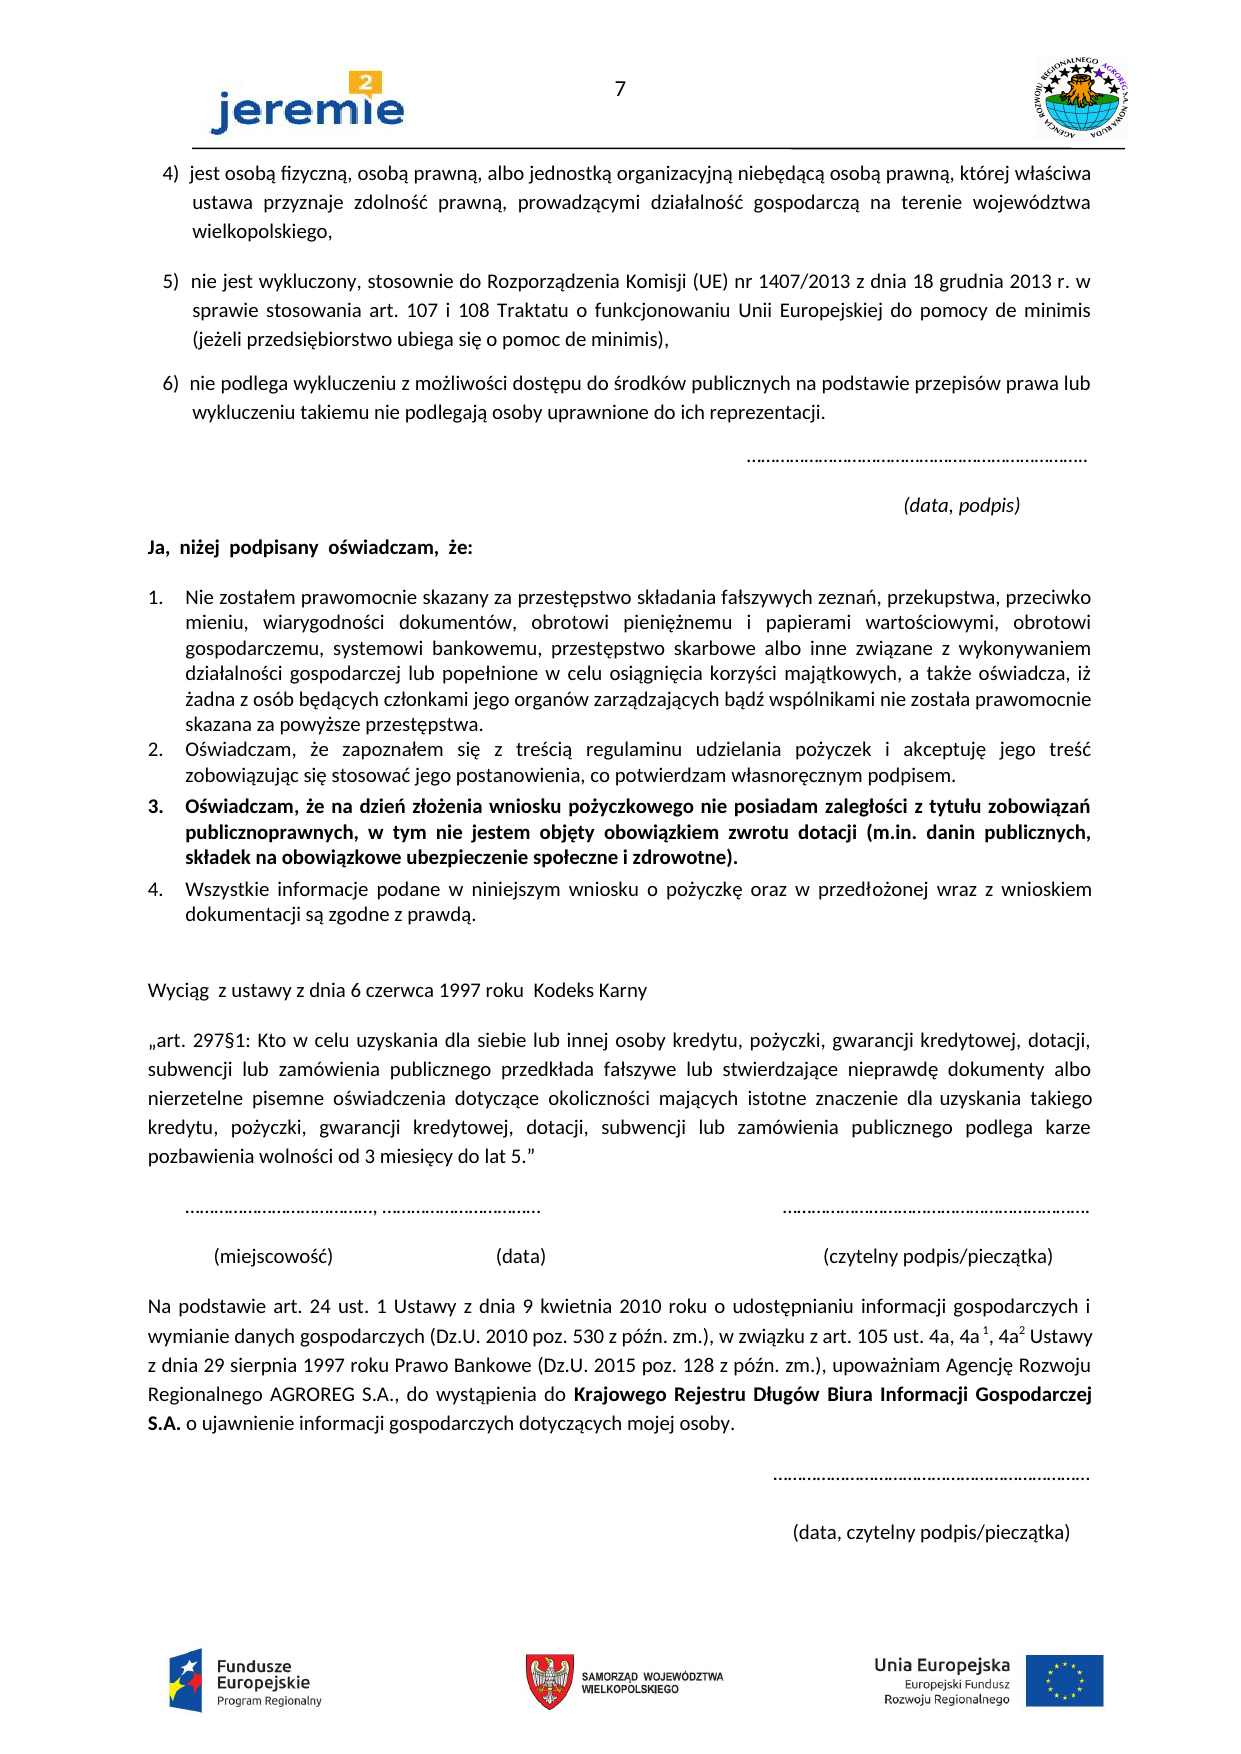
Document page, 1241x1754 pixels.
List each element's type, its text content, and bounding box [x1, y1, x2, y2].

text (data, podpis) [148, 492, 1093, 518]
text …………………………………………………………….. [148, 442, 1093, 468]
text Ja, niżej podpisany oświadczam, że: [148, 534, 1093, 559]
picture [868, 1650, 1111, 1714]
text (miejscowość) (data) (czytelny podpis/pieczątka) [148, 1244, 1093, 1269]
text …………………………………, …………………………… ………………………………………………………. [148, 1194, 1093, 1219]
text 4) jest osobą fizyczną, osobą prawną, albo jednostką organizacyjną niebędącą osobą prawną, której właściwa ustawa przyznaje zdolność prawną, prowadzącymi działalność gospodarczą na terenie województwa wielkopolskiego, [162, 160, 1093, 243]
picture [1034, 57, 1129, 139]
list Oświadczam, że na dzień złożenia wniosku pożyczkowego nie posiadam zaległości z tytułu zobowiązań publicznoprawnych, w tym nie jestem objęty obowiązkiem zwrotu dotacji (m.in. danin publicznych, składek na obowiązkowe ubezpieczenie społeczne i zdrowotne). [148, 794, 1093, 870]
picture [198, 68, 414, 139]
list Oświadczam, że zapoznałem się z treścią regulaminu udzielania pożyczek i akceptuję jego treść zobowiązując się stosować jego postanowienia, co potwierdzam własnoręcznym podpisem. [148, 737, 1093, 787]
list Wszystkie informacje podane w niniejszym wniosku o pożyczkę oraz w przedłożonej wraz z wnioskiem dokumentacji są zgodne z prawdą. [148, 876, 1093, 927]
list Nie zostałem prawomocnie skazany za przestępstwo składania fałszywych zeznań, przekupstwa, przeciwko mieniu, wiarygodności dokumentów, obrotowi pieniężnemu i papierami wartościowymi, obrotowi gospodarczemu, systemowi bankowemu, przestępstwo skarbowe albo inne związane z wykonywaniem działalności gospodarczej lub popełnione w celu osiągnięcia korzyści majątkowych, a także oświadcza, iż żadna z osób będących członkami jego organów zarządzających bądź wspólnikami nie została prawomocnie skazana za powyższe przestępstwa. [148, 584, 1093, 737]
text 5) nie jest wykluczony, stosownie do Rozporządzenia Komisji (UE) nr 1407/2013 z dnia 18 grudnia 2013 r. w sprawie stosowania art. 107 i 108 Traktatu o funkcjonowaniu Unii Europejskiej do pomocy de minimis (jeżeli przedsiębiorstwo ubiega się o pomoc de minimis), [162, 268, 1093, 352]
picture [523, 1650, 729, 1714]
text 6) nie podlega wykluczeniu z możliwości dostępu do środków publicznych na podstawie przepisów prawa lub wykluczeniu takiemu nie podlegają osoby uprawnione do ich reprezentacji. [162, 370, 1093, 424]
text Na podstawie art. 24 ust. 1 Ustawy z dnia 9 kwietnia 2010 roku o udostępnianiu informacji gospodarczych i wymianie danych gospodarczych (Dz.U. 2010 poz. 530 z późn. zm.), w związku z art. 105 ust. 4a, 4a1, 4a2 Ustawy z dnia 29 sierpnia 1997 roku Prawo Bankowe (Dz.U. 2015 poz. 128 z późn. zm.), upoważniam Agencję Rozwoju Regionalnego AGROREG S.A., do wystąpienia do Krajowego Rejestru Długów Biura Informacji Gospodarczej S.A. o ujawnienie informacji gospodarczych dotyczących mojej osoby. [148, 1294, 1093, 1436]
text (data, czytelny podpis/pieczątka) [192, 1519, 1093, 1545]
text „art. 297§1: Kto w celu uzyskania dla siebie lub innej osoby kredytu, pożyczki, gwarancji kredytowej, dotacji, subwencji lub zamówienia publicznego przedkłada fałszywe lub stwierdzające nieprawdę dokumenty albo nierzetelne pisemne oświadczenia dotyczące okoliczności mających istotne znaczenie dla uzyskania takiego kredytu, pożyczki, gwarancji kredytowej, dotacji, subwencji lub zamówienia publicznego podlega karze pozbawienia wolności od 3 miesięcy do lat 5.” [148, 1027, 1093, 1169]
picture [162, 1642, 325, 1722]
text Wyciąg z ustawy z dnia 6 czerwca 1997 roku Kodeks Karny [148, 977, 1093, 1002]
text ………………………………………………………… [590, 1460, 1093, 1486]
